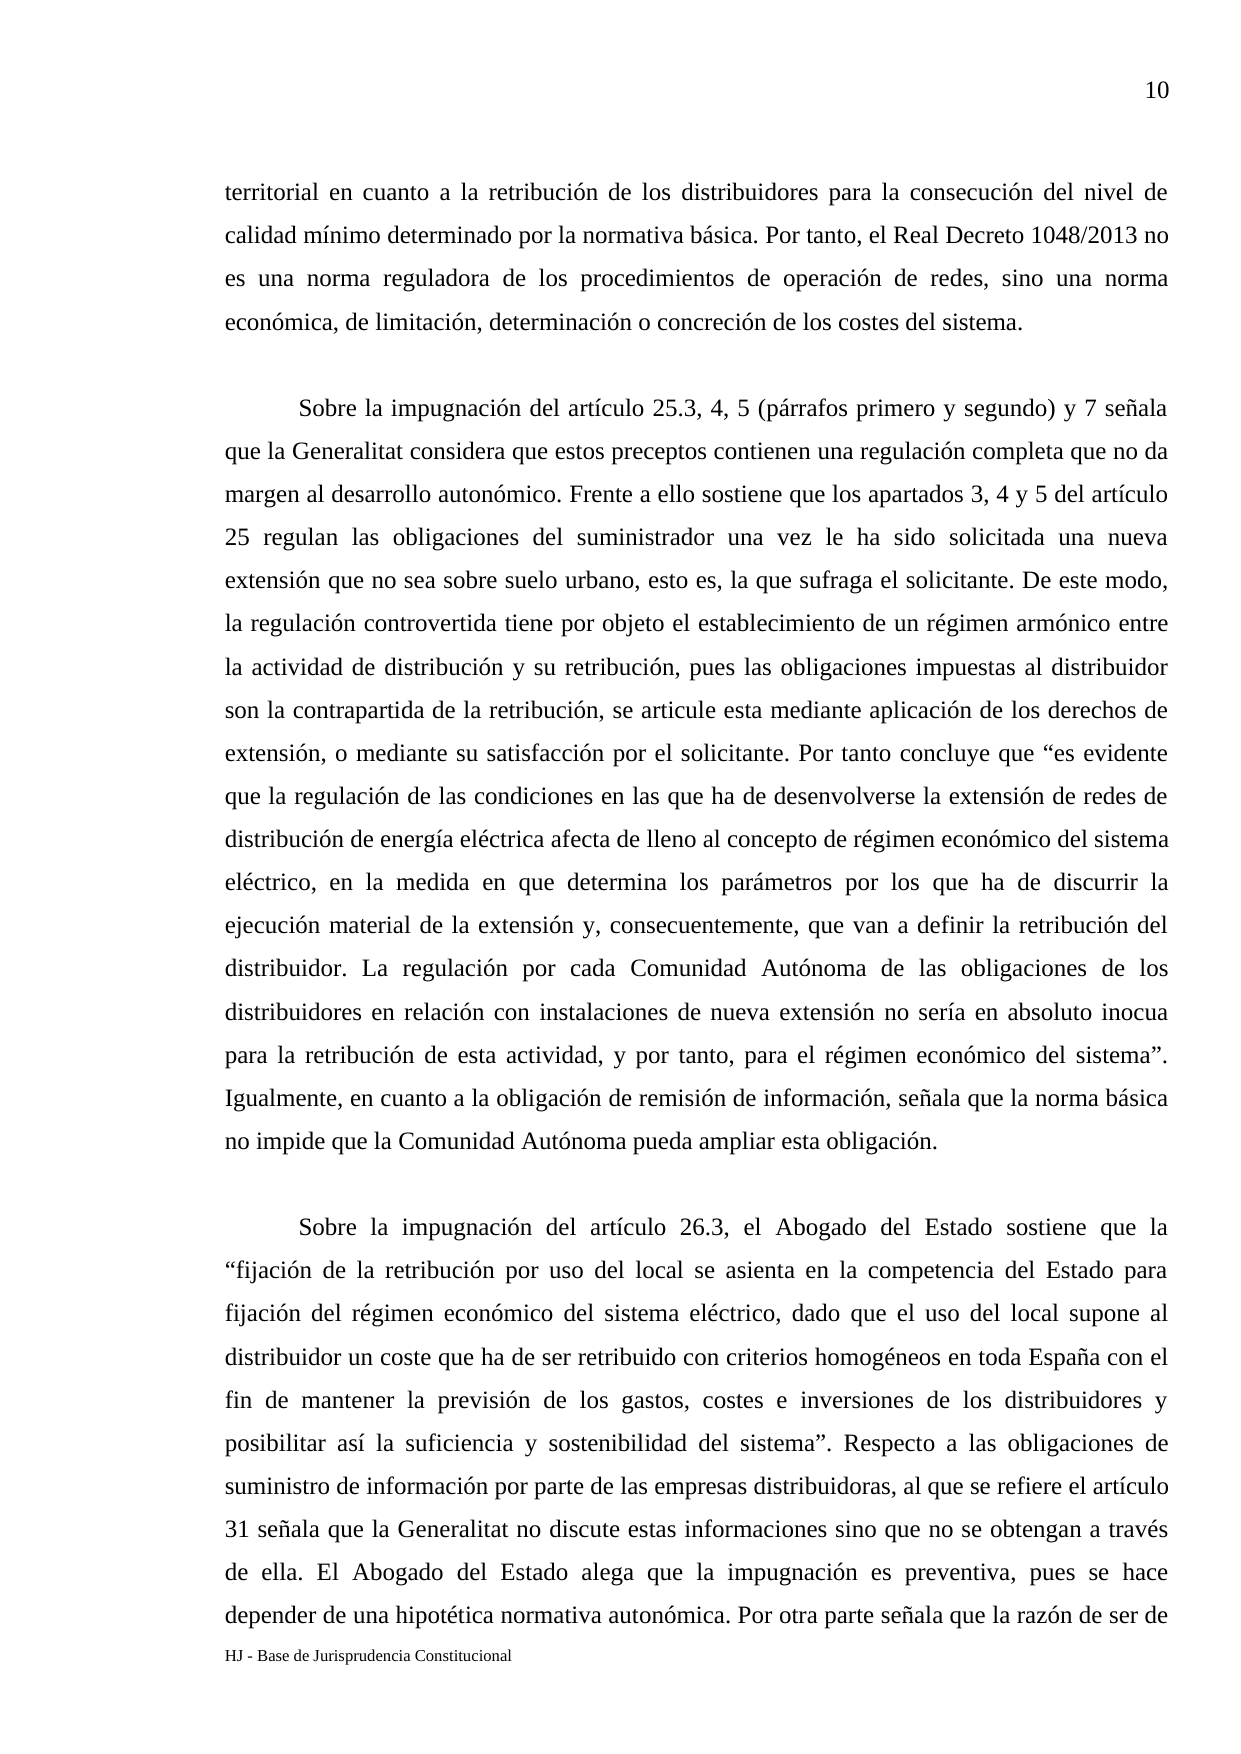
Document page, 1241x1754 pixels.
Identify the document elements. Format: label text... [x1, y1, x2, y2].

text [224, 1212, 1169, 1629]
text Sobre la impugnación del artículo 25.3, 4, 5 (párrafos primero y segundo) y 7 señala que la Generalitat considera que estos preceptos contienen una regulación completa que no da margen al desarrollo autonómico. Frente a ello sostiene que los apartados 3, 4 y 5 del artículo 25 regulan las obligaciones del suministrador una vez le ha sido solicitada una nueva extensión que no sea sobre suelo urbano, esto es, la que sufraga el solicitante. De este modo, la regulación controvertida tiene por objeto el establecimiento de un régimen armónico entre la actividad de distribución y su retribución, pues las obligaciones impuestas al distribuidor son la contrapartida de la retribución, se articule esta mediante aplicación de los derechos de extensión, o mediante su satisfacción por el solicitante. Por tanto concluye que “es evidente que la regulación de las condiciones en las que ha de desenvolverse la extensión de redes de distribución de energía eléctrica afecta de lleno al concepto de régimen económico del sistema eléctrico, en la medida en que determina los parámetros por los que ha de discurrir la ejecución material de la extensión y, consecuentemente, que van a definir la retribución del distribuidor. La regulación por cada Comunidad Autónoma de las obligaciones de los distribuidores en relación con instalaciones de nueva extensión no sería en absoluto inocua para la retribución de esta actividad, y por tanto, para el régimen económico del sistema”. Igualmente, en cuanto a la obligación de remisión de información, señala que la norma básica no impide que la Comunidad Autónoma pueda ampliar esta obligación. [224, 393, 1169, 1155]
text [224, 177, 1169, 335]
